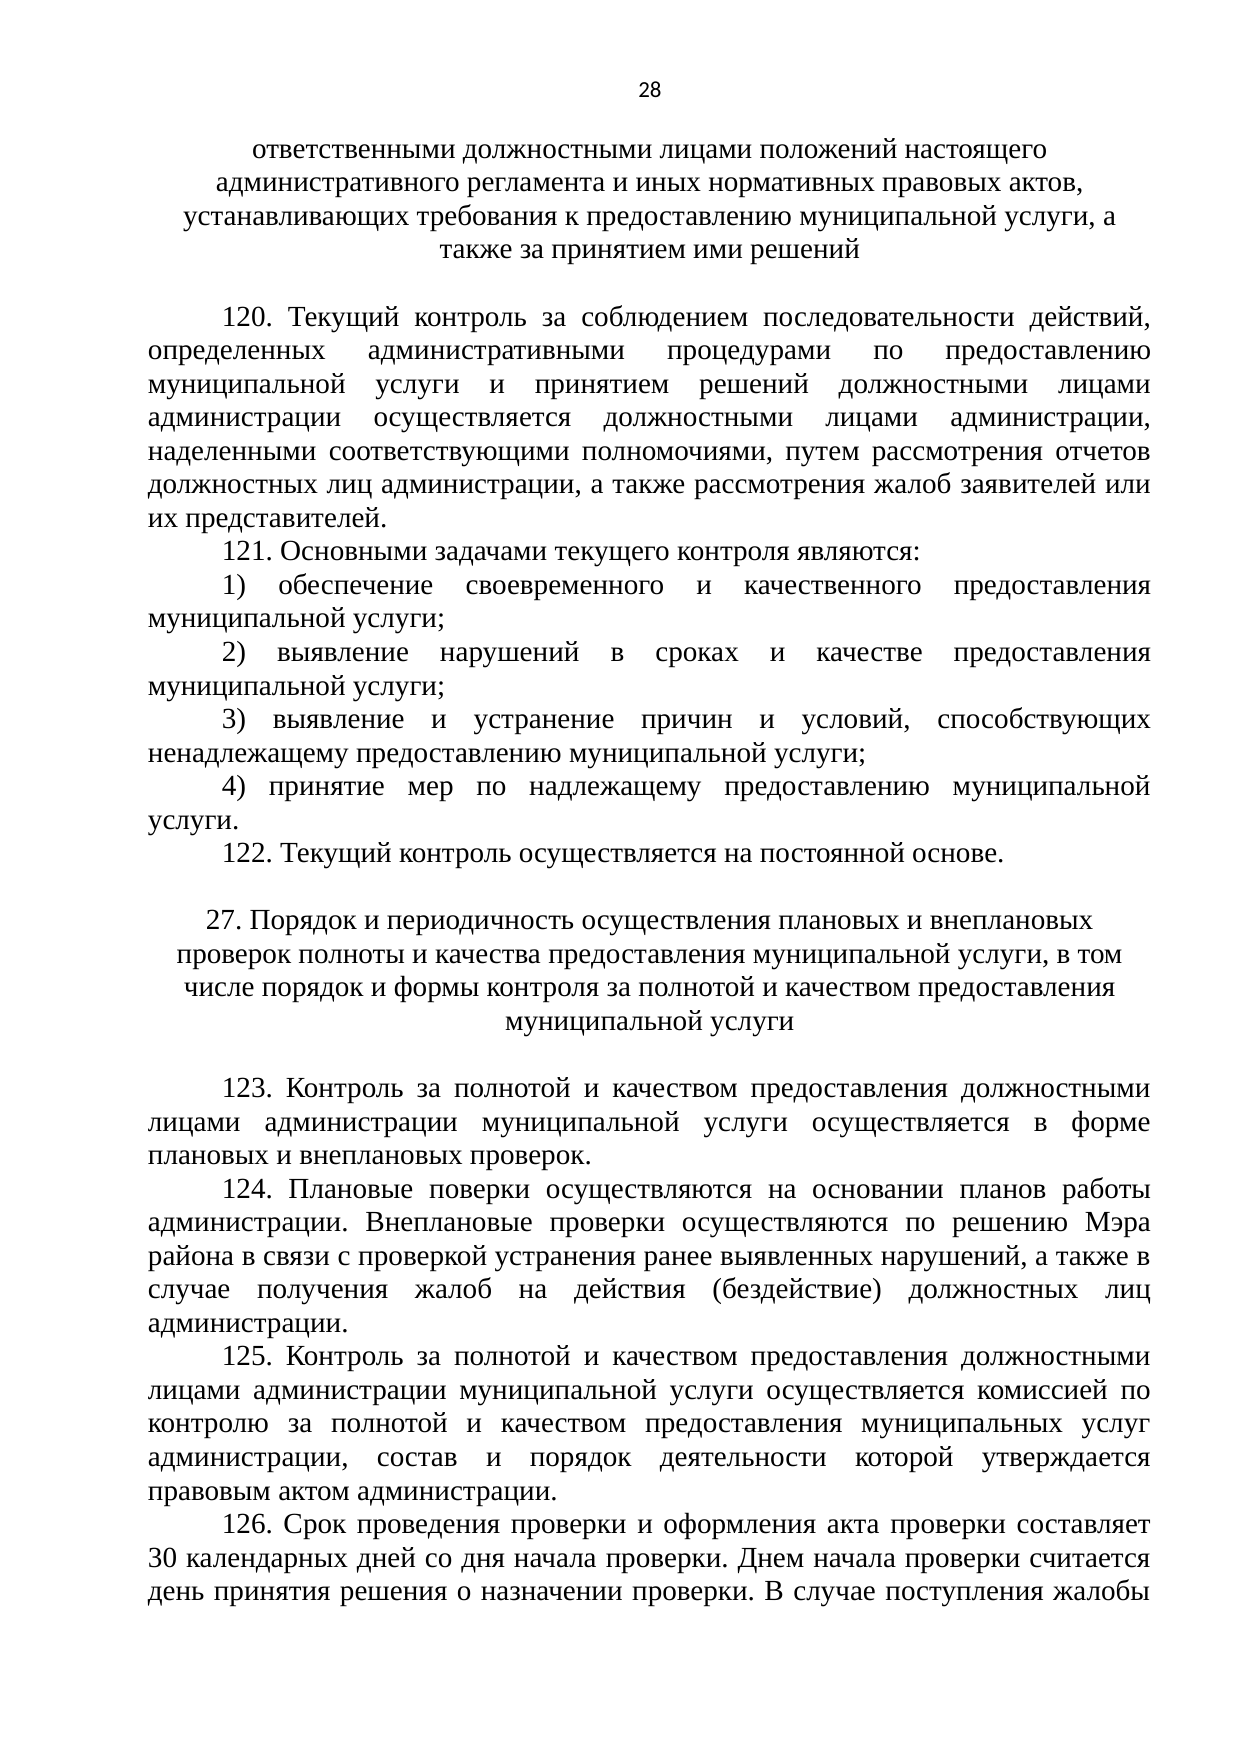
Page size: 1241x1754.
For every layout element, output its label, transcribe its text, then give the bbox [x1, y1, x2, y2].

text 2) выявление нарушений в сроках и качестве предоставления муниципальной услуги; [148, 634, 1152, 701]
text 124. Плановые поверки осуществляются на основании планов работы администрации. Внеплановые проверки осуществляются по решению Мэра района в связи с проверкой устранения ранее выявленных нарушений, а также в случае получения жалоб на действия (бездействие) должностных лиц администрации. [148, 1171, 1152, 1338]
text 122. Текущий контроль осуществляется на постоянной основе. [148, 835, 1152, 869]
text 1) обеспечение своевременного и качественного предоставления муниципальной услуги; [148, 567, 1152, 634]
text 3) выявление и устранение причин и условий, способствующих ненадлежащему предоставлению муниципальной услуги; [148, 701, 1152, 768]
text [148, 131, 1152, 265]
text 123. Контроль за полнотой и качеством предоставления должностными лицами администрации муниципальной услуги осуществляется в форме плановых и внеплановых проверок. [148, 1070, 1152, 1171]
text 121. Основными задачами текущего контроля являются: [148, 533, 1152, 567]
text 125. Контроль за полнотой и качеством предоставления должностными лицами администрации муниципальной услуги осуществляется комиссией по контролю за полнотой и качеством предоставления муниципальных услуг администрации, состав и порядок деятельности которой утверждается правовым актом администрации. [148, 1338, 1152, 1506]
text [148, 1506, 1152, 1607]
text 120. Текущий контроль за соблюдением последовательности действий, определенных административными процедурами по предоставлению муниципальной услуги и принятием решений должностными лицами администрации осуществляется должностными лицами администрации, наделенными соответствующими полномочиями, путем рассмотрения отчетов должностных лиц администрации, а также рассмотрения жалоб заявителей или их представителей. [148, 299, 1152, 533]
text 4) принятие мер по надлежащему предоставлению муниципальной услуги. [148, 768, 1152, 835]
text 27. Порядок и периодичность осуществления плановых и внеплановых проверок полноты и качества предоставления муниципальной услуги, в том числе порядок и формы контроля за полнотой и качеством предоставления муниципальной услуги [148, 902, 1152, 1037]
